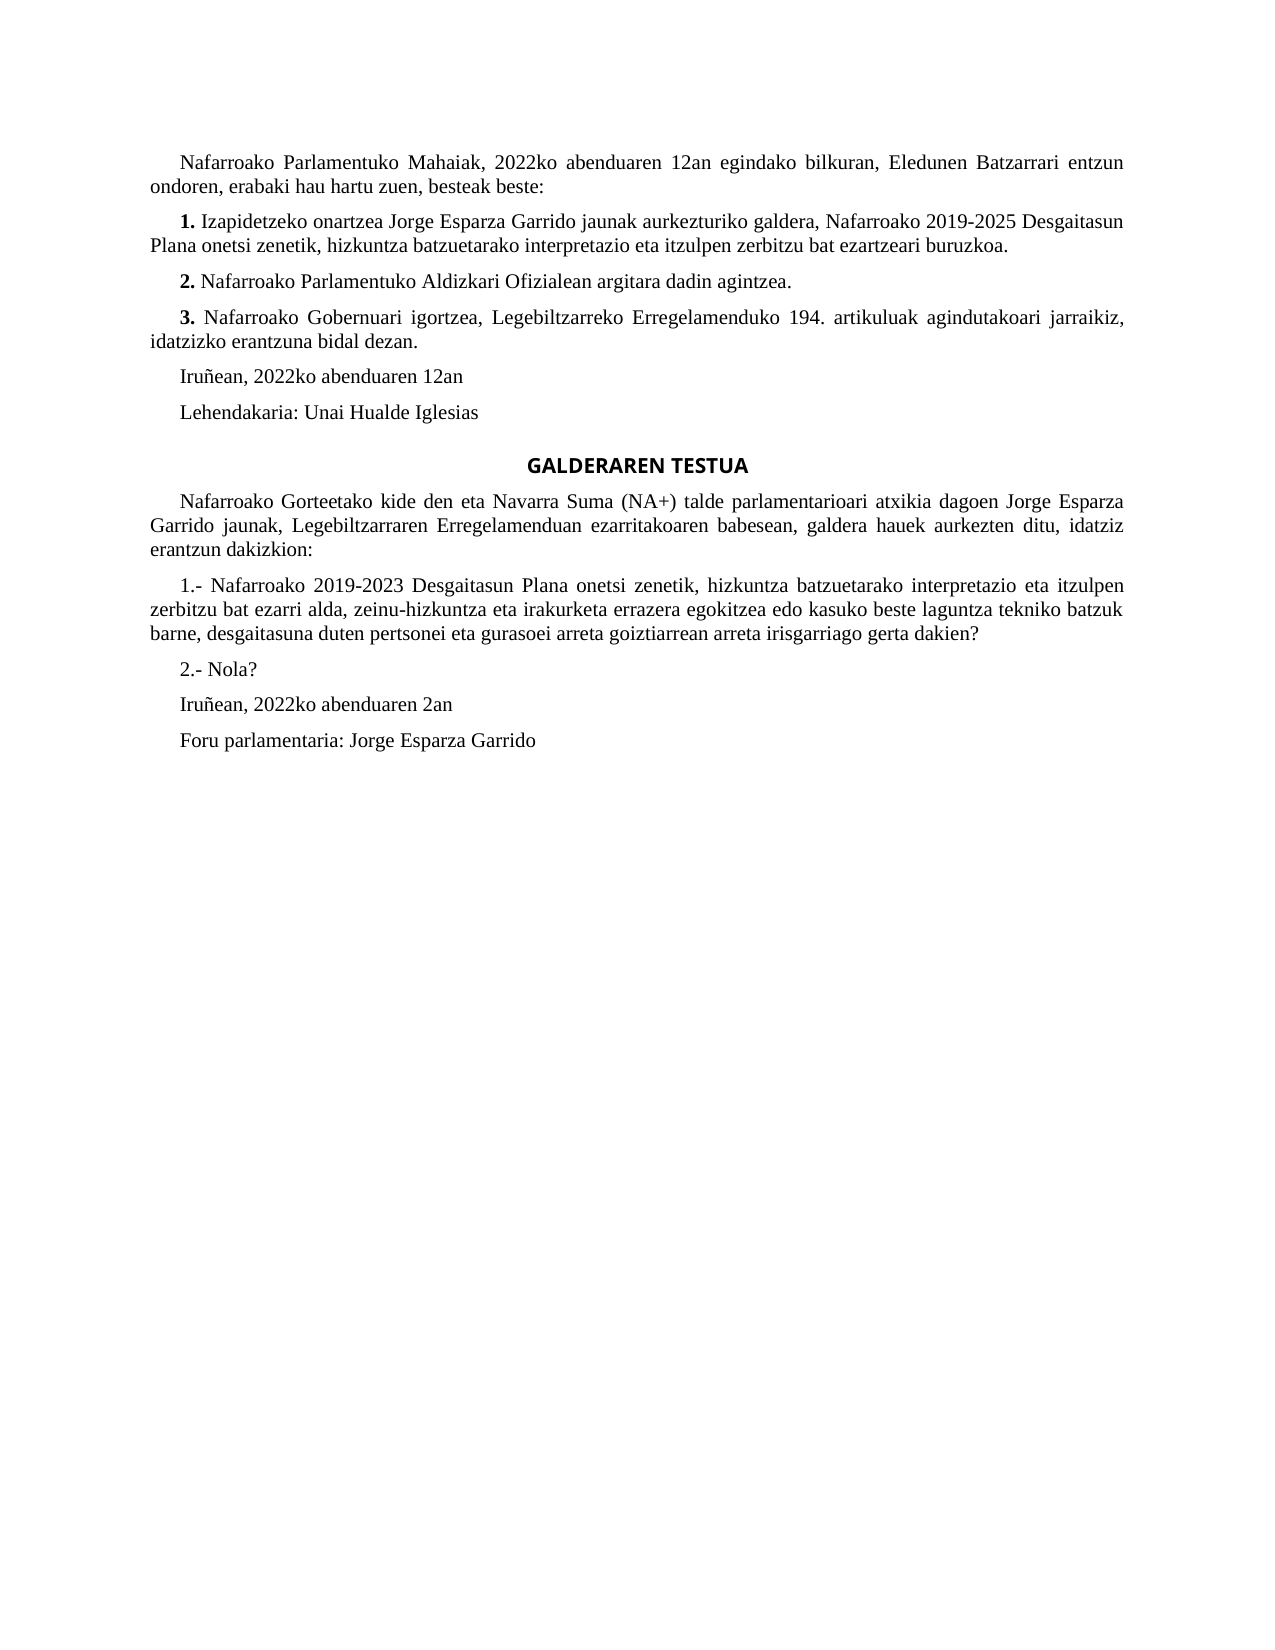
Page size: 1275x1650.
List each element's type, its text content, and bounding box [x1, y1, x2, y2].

text Nafarroako Gorteetako kide den eta Navarra Suma (NA+) talde parlamentarioari atxikia dagoen Jorge Esparza Garrido jaunak, Legebiltzarraren Erregelamenduan ezarritakoaren babesean, galdera hauek aurkezten ditu, idatziz erantzun dakizkion: [150, 490, 1125, 562]
text 1. Izapidetzeko onartzea Jorge Esparza Garrido jaunak aurkezturiko galdera, Nafarroako 2019-2025 Desgaitasun Plana onetsi zenetik, hizkuntza batzuetarako interpretazio eta itzulpen zerbitzu bat ezartzeari buruzkoa. [150, 210, 1125, 258]
text Lehendakaria: Unai Hualde Iglesias [150, 401, 1125, 424]
text 1.- Nafarroako 2019-2023 Desgaitasun Plana onetsi zenetik, hizkuntza batzuetarako interpretazio eta itzulpen zerbitzu bat ezarri alda, zeinu-hizkuntza eta irakurketa errazera egokitzea edo kasuko beste laguntza tekniko batzuk barne, desgaitasuna duten pertsonei eta gurasoei arreta goiztiarrean arreta irisgarriago gerta dakien? [150, 573, 1125, 645]
text Nafarroako Parlamentuko Mahaiak, 2022ko abenduaren 12an egindako bilkuran, Eledunen Batzarrari entzun ondoren, erabaki hau hartu zuen, besteak beste: [150, 150, 1125, 198]
text Foru parlamentaria: Jorge Esparza Garrido [150, 728, 1125, 752]
text Iruñean, 2022ko abenduaren 12an [150, 365, 1125, 389]
text 3. Nafarroako Gobernuari igortzea, Legebiltzarreko Erregelamenduko 194. artikuluak agindutakoari jarraikiz, idatzizko erantzuna bidal dezan. [150, 305, 1125, 353]
text 2. Nafarroako Parlamentuko Aldizkari Ofizialean argitara dadin agintzea. [150, 269, 1125, 293]
text Iruñean, 2022ko abenduaren 2an [150, 693, 1125, 717]
text 2.- Nola? [150, 657, 1125, 681]
text GALDERAREN TESTUA [150, 454, 1125, 478]
